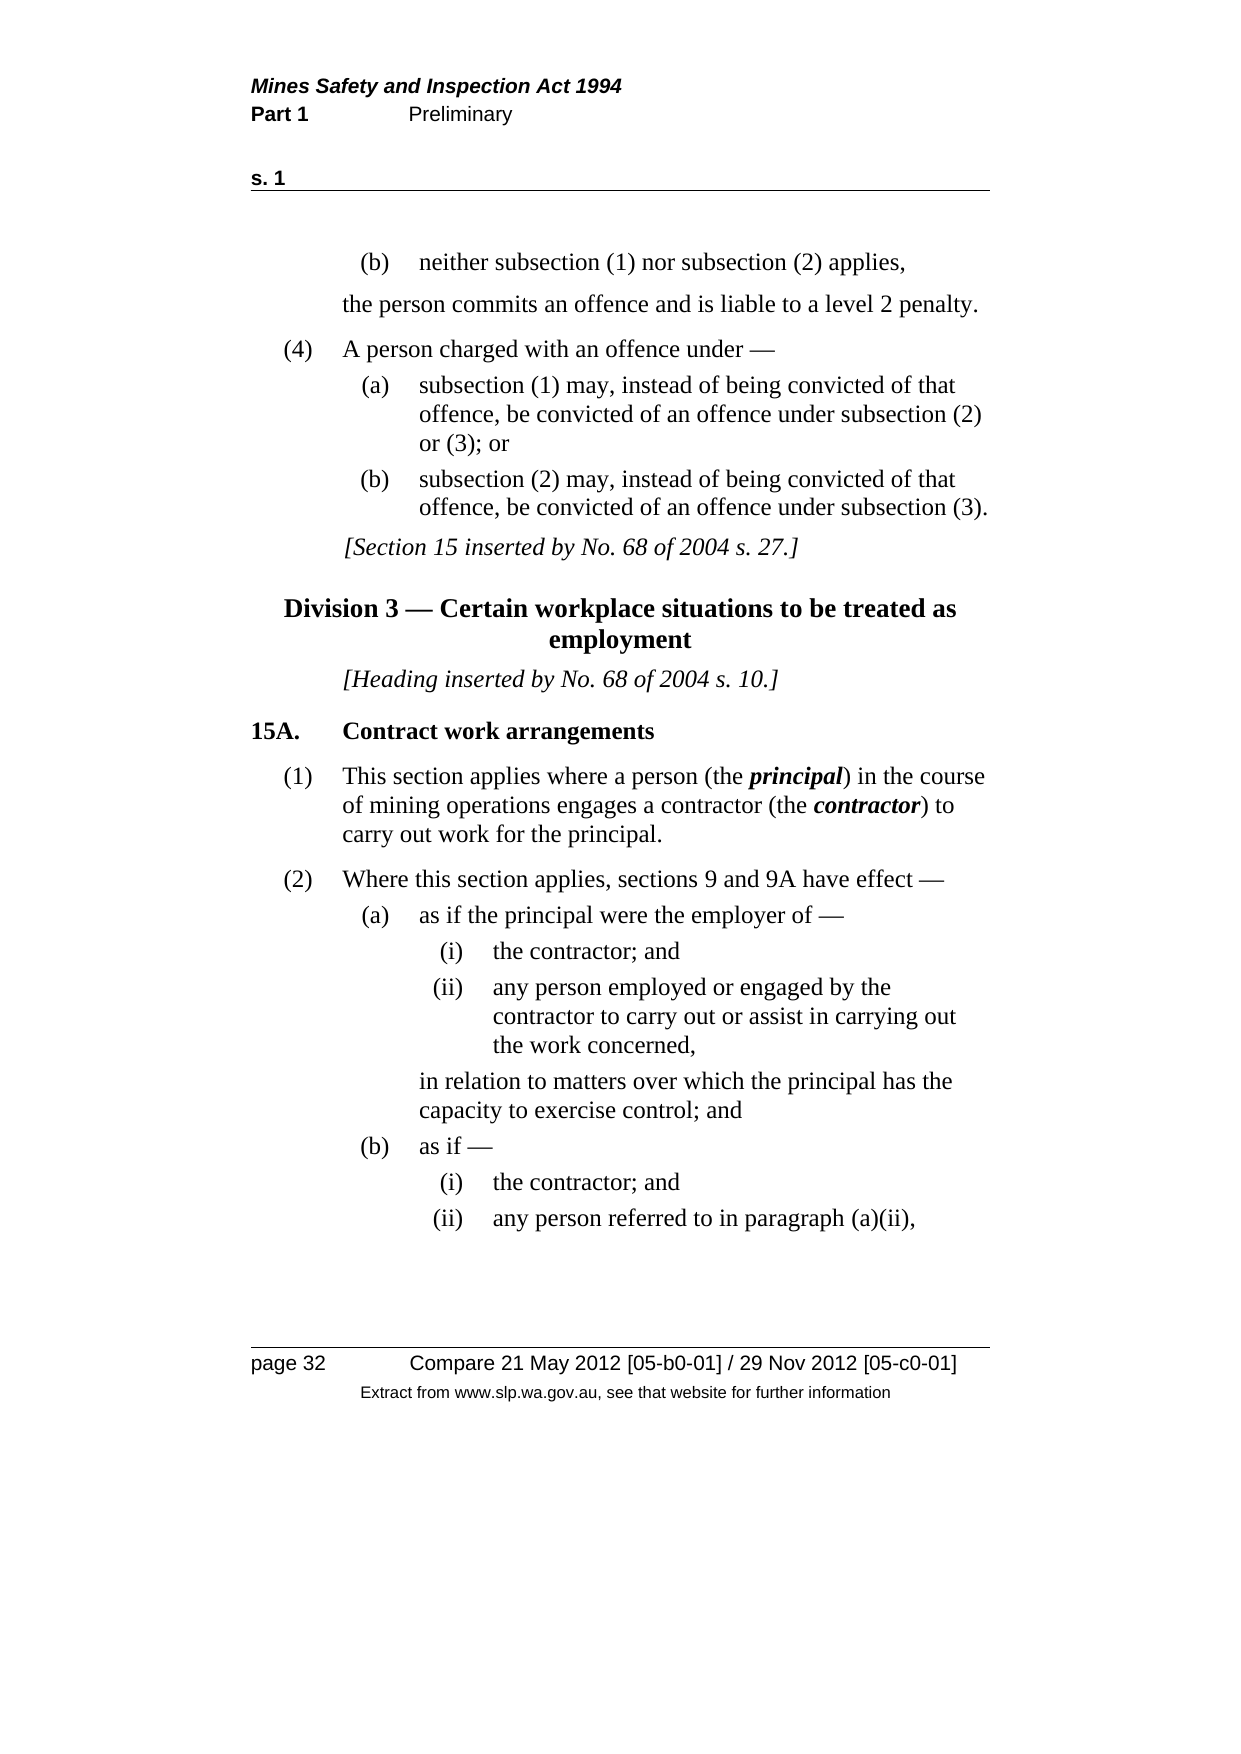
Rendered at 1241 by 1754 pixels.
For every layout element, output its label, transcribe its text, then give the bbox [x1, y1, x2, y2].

text (i) the contractor; and [251, 936, 990, 965]
subtitle 15A. Contract work arrangements [251, 716, 990, 745]
subtitle Division 3 — Certain workplace situations to be treated as employment [251, 592, 990, 654]
text (ii) any person employed or engaged by the contractor to carry out or assist in carrying out the work concerned, [251, 972, 990, 1059]
text (b) as if — [251, 1131, 990, 1159]
text (2) Where this section applies, sections 9 and 9A have effect — [251, 864, 990, 893]
text (4) A person charged with an offence under — [251, 334, 990, 363]
text (a) subsection (1) may, instead of being convicted of that offence, be convicted of an offence under subsection (2) or (3); or [251, 370, 990, 456]
text in relation to matters over which the principal has the capacity to exercise control; and [251, 1066, 990, 1123]
text (1) This section applies where a person (the principal) in the course of mining operations engages a contractor (the contractor) to carry out work for the principal. [251, 761, 990, 848]
text (b) subsection (2) may, instead of being convicted of that offence, be convicted of an offence under subsection (3). [251, 464, 990, 521]
subtitle [Heading inserted by No. 68 of 2004 s. 10.] [251, 664, 990, 693]
text (ii) any person referred to in paragraph (a)(ii), [251, 1203, 990, 1232]
text (b) neither subsection (1) nor subsection (2) applies, [251, 247, 990, 276]
text (a) as if the principal were the employer of — [251, 900, 990, 929]
text the person commits an offence and is liable to a level 2 penalty. [251, 289, 990, 317]
text [Section 15 inserted by No. 68 of 2004 s. 27.] [251, 532, 990, 560]
text (i) the contractor; and [251, 1167, 990, 1196]
